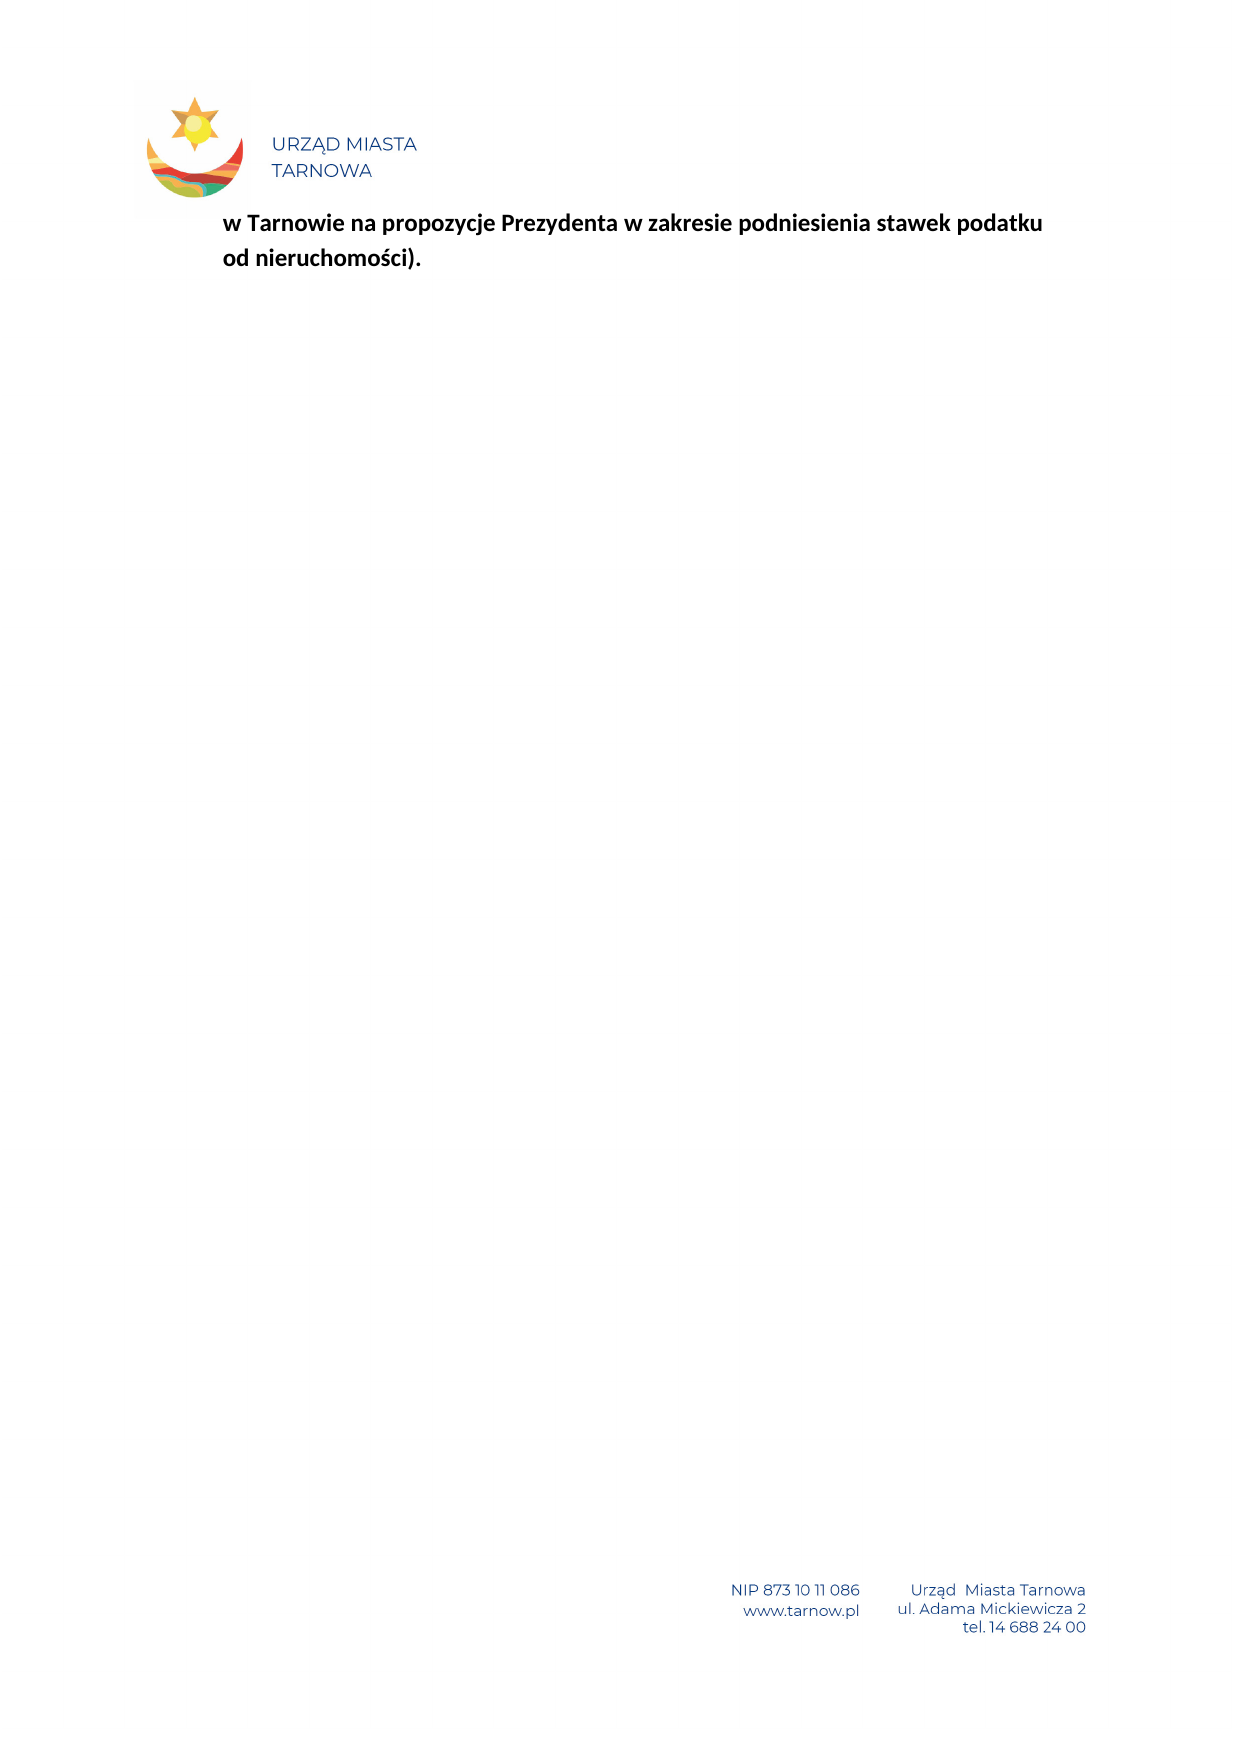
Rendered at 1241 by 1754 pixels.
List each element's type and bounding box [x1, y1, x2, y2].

picture [2, 0, 1232, 1729]
list [185, 207, 1092, 272]
